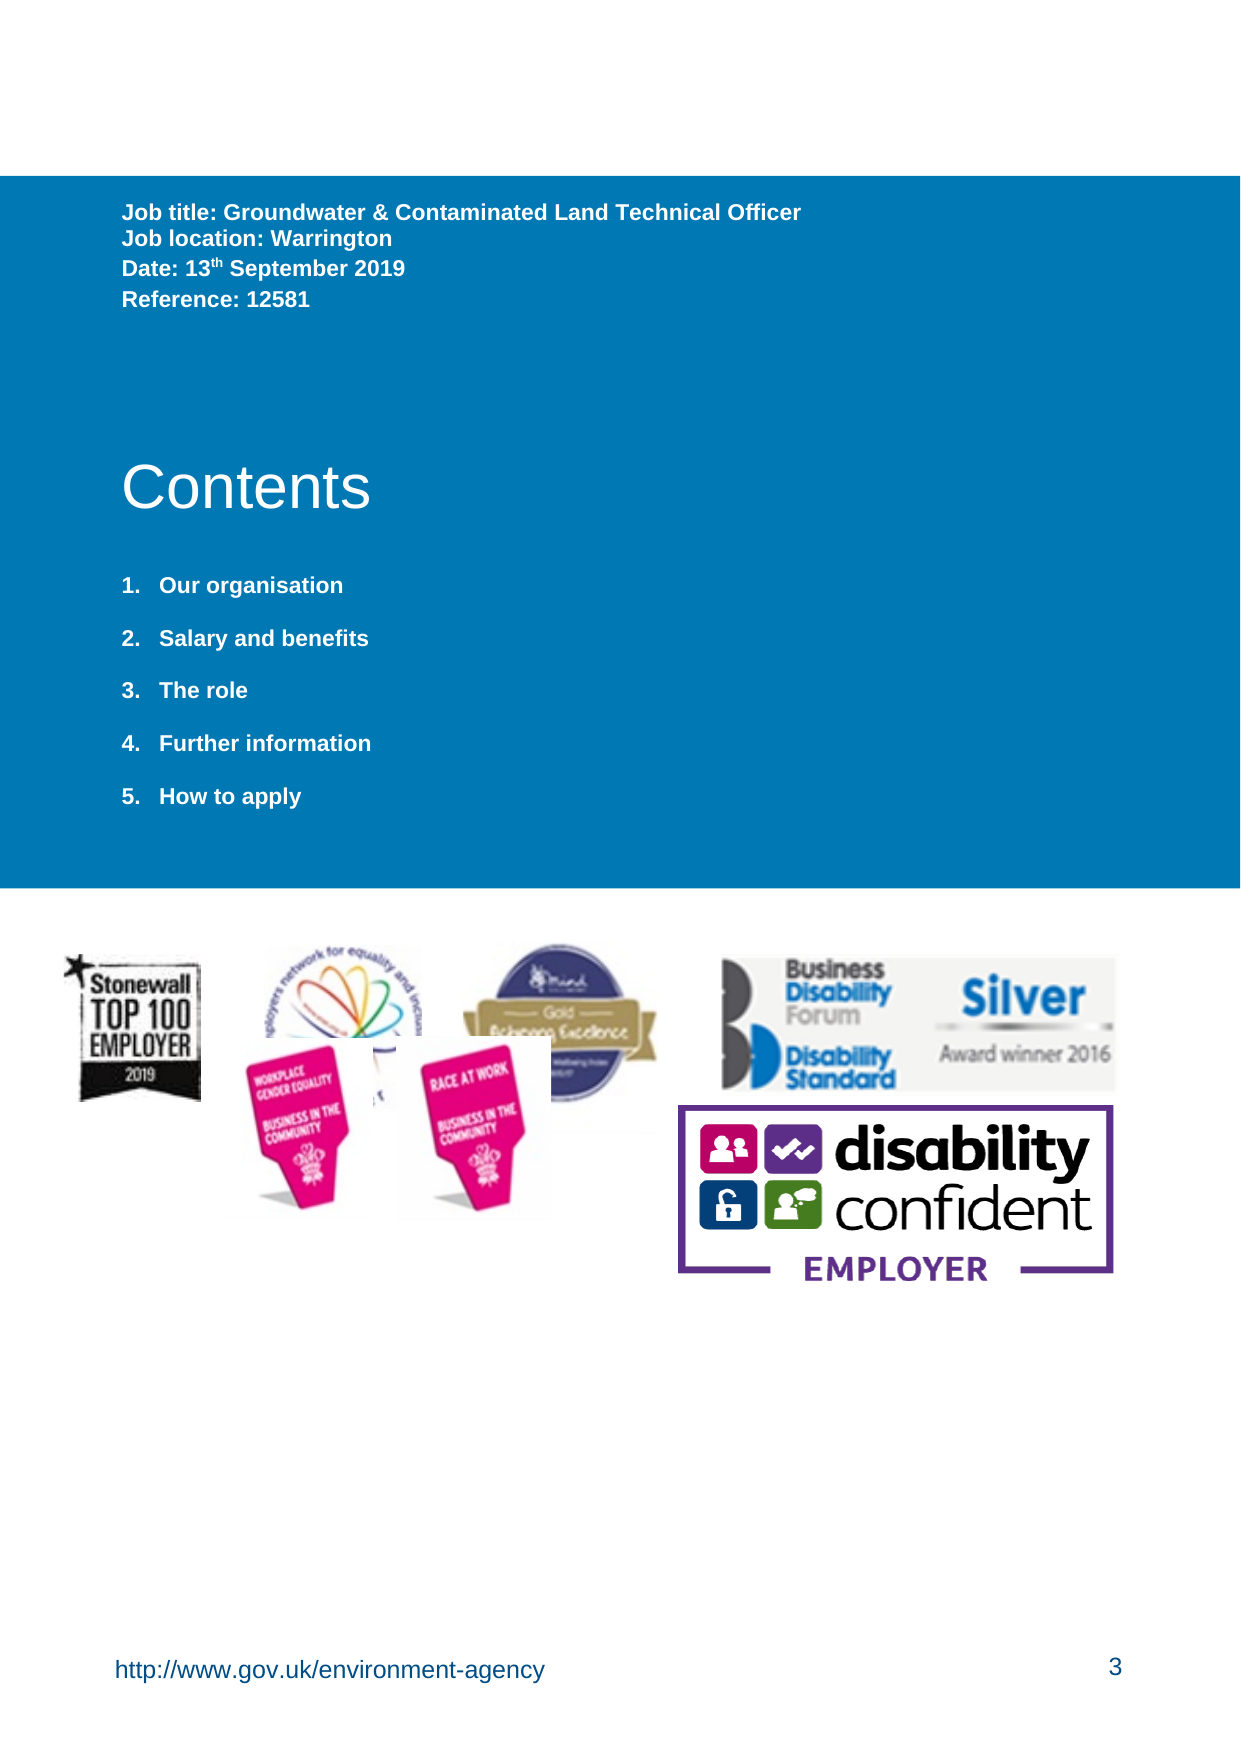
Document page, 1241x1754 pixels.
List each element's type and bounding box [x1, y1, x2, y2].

picture [63, 954, 201, 1102]
picture [675, 1105, 1113, 1291]
picture [719, 954, 1118, 1095]
picture [219, 912, 657, 1217]
